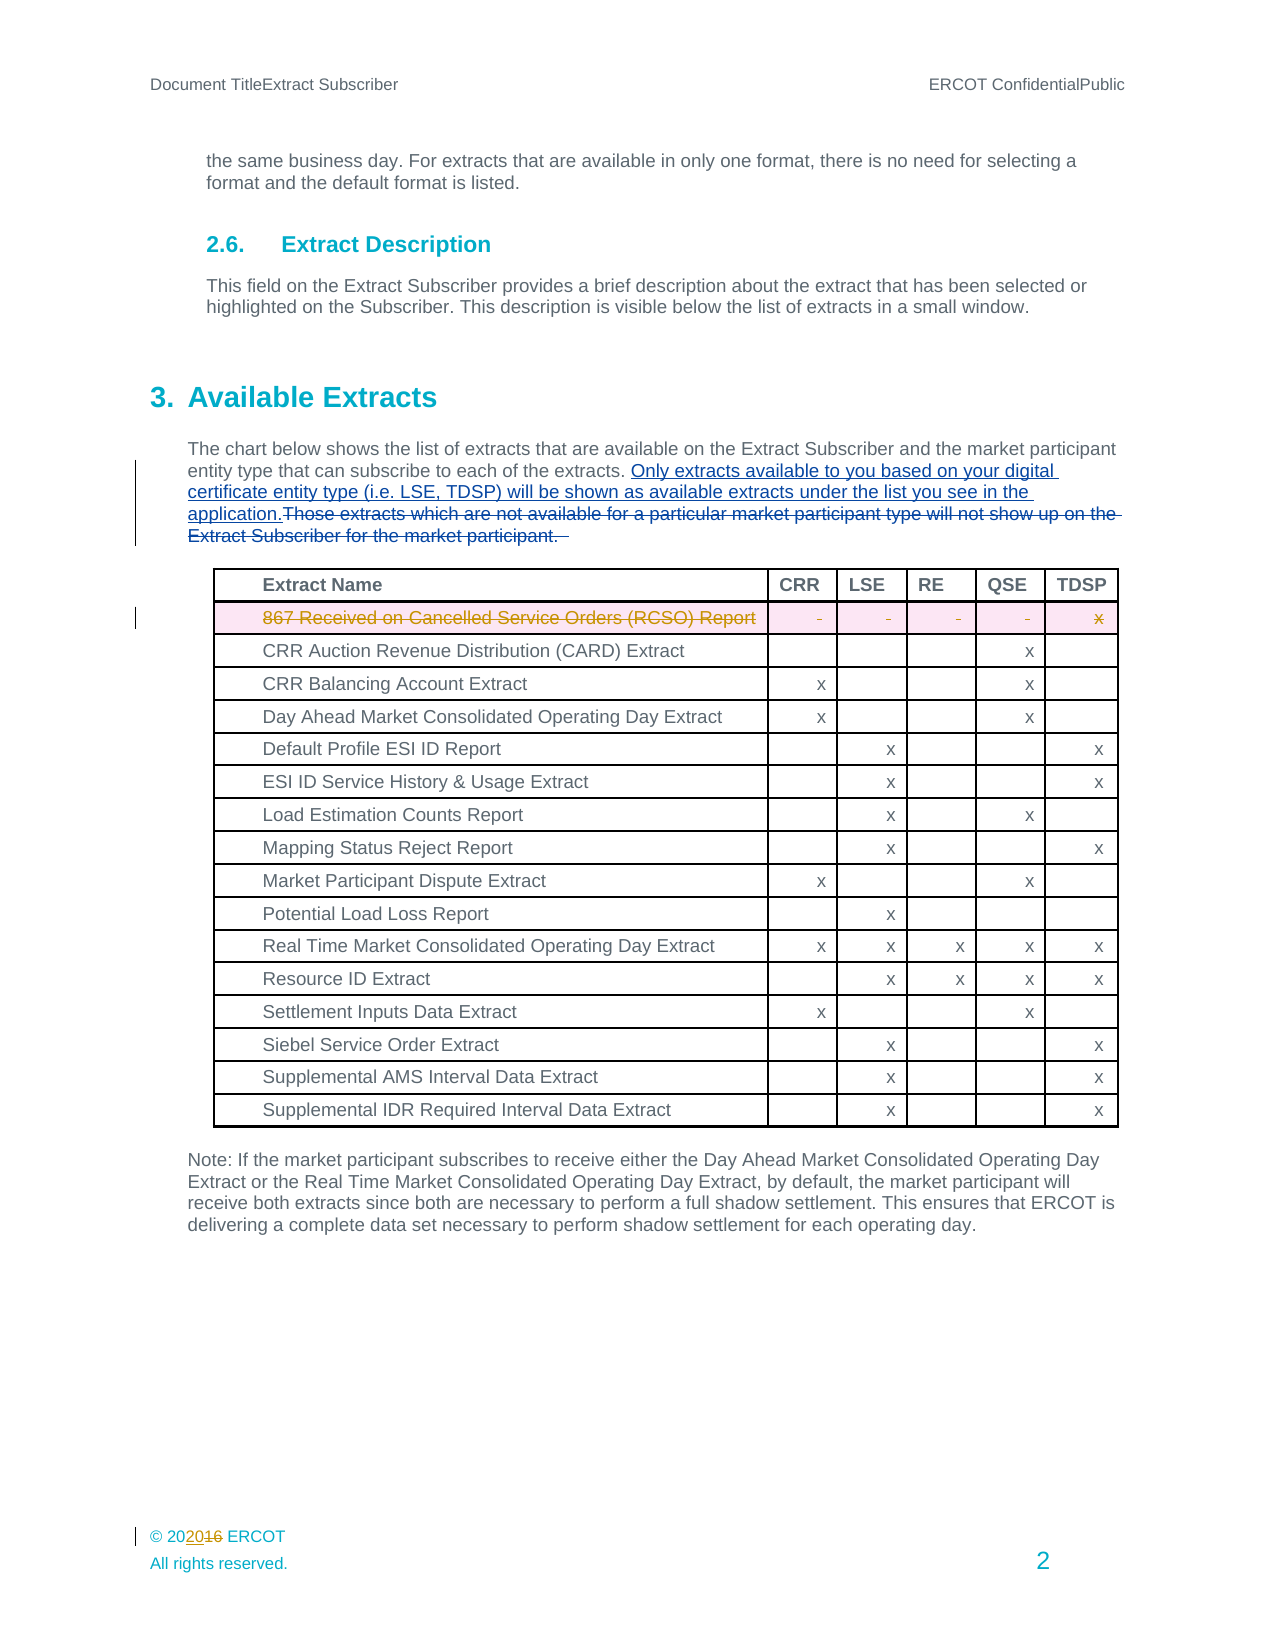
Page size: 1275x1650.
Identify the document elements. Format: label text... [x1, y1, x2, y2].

table_cell [908, 766, 975, 797]
table_cell [838, 865, 906, 896]
table_cell x [838, 1029, 906, 1060]
table_header QSE [977, 570, 1044, 600]
table_cell [769, 734, 836, 764]
table_header RE [908, 570, 975, 600]
table_cell [769, 1062, 836, 1092]
table_cell x [1046, 1029, 1117, 1060]
table_cell [977, 898, 1044, 928]
table_cell x [1046, 1095, 1117, 1125]
table_cell Settlement Inputs Data Extract [215, 996, 767, 1027]
table_cell x [838, 963, 906, 994]
table_cell x [838, 1095, 906, 1125]
table_cell Mapping Status Reject Report [215, 832, 767, 863]
table_cell Load Estimation Counts Report [215, 799, 767, 830]
table_cell [1046, 865, 1117, 896]
table_cell [908, 701, 975, 732]
table_cell [769, 963, 836, 994]
table_cell [1046, 996, 1117, 1027]
table_cell x [1046, 832, 1117, 863]
table_cell [838, 996, 906, 1027]
table_cell x [1046, 963, 1117, 994]
table_cell x [977, 635, 1044, 666]
table_cell [908, 1029, 975, 1060]
table_cell x [838, 1062, 906, 1092]
table_header CRR [769, 570, 836, 600]
table_cell [977, 1062, 1044, 1092]
table_cell x [1046, 1062, 1117, 1092]
table_cell x [838, 898, 906, 928]
table_cell x [1046, 734, 1117, 764]
table_cell [908, 1062, 975, 1092]
table_cell x [977, 931, 1044, 961]
table_cell [1046, 635, 1117, 666]
table_cell [769, 1029, 836, 1060]
table_cell Siebel Service Order Extract [215, 1029, 767, 1060]
table_cell [769, 799, 836, 830]
table_cell x [908, 963, 975, 994]
table_cell x [908, 931, 975, 961]
text This field on the Extract Subscriber provides a brief description about the extract that has been selected or highlighted on the Subscriber. This description is visible below the list of extracts in a small window. [206, 274, 1125, 317]
table_cell x [977, 701, 1044, 732]
table_cell x [1046, 931, 1117, 961]
text The chart below shows the list of extracts that are available on the Extract Subscriber and the market participant entity type that can subscribe to each of the extracts. [187, 438, 1125, 546]
table_cell [908, 898, 975, 928]
table_header TDSP [1046, 570, 1117, 600]
table_cell [977, 832, 1044, 863]
table_cell Potential Load Loss Report [215, 898, 767, 928]
table_cell x [838, 734, 906, 764]
table_cell [908, 832, 975, 863]
table_cell [769, 898, 836, 928]
subtitle Extract Description [206, 231, 1125, 258]
table_cell Resource ID Extract [215, 963, 767, 994]
table_cell x [769, 996, 836, 1027]
table_cell [977, 734, 1044, 764]
table_cell x [977, 799, 1044, 830]
table_cell [838, 701, 906, 732]
table_cell x [769, 668, 836, 699]
table_cell x [838, 931, 906, 961]
table_cell [1046, 668, 1117, 699]
table_cell [977, 766, 1044, 797]
table_cell [769, 635, 836, 666]
table_cell [1046, 898, 1117, 928]
table_cell x [977, 865, 1044, 896]
table_cell x [977, 668, 1044, 699]
table_cell Supplemental AMS Interval Data Extract [215, 1062, 767, 1092]
table_cell [977, 1029, 1044, 1060]
table_cell [1046, 701, 1117, 732]
table_cell x [769, 865, 836, 896]
table_cell [908, 635, 975, 666]
table_cell CRR Auction Revenue Distribution (CARD) Extract [215, 635, 767, 666]
table_cell x [769, 931, 836, 961]
table_cell x [838, 766, 906, 797]
table_cell x [838, 799, 906, 830]
table_cell [908, 799, 975, 830]
table_cell [769, 766, 836, 797]
table_cell Day Ahead Market Consolidated Operating Day Extract [215, 701, 767, 732]
text Note: If the market participant subscribes to receive either the Day Ahead Market Consolidated Operating Day Extract or the Real Time Market Consolidated Operating Day Extract, by default, the market participant will receive both extracts since both are necessary to perform a full shadow settlement. This ensures that ERCOT is delivering a complete data set necessary to perform shadow settlement for each operating day. [187, 1149, 1125, 1235]
table_cell Market Participant Dispute Extract [215, 865, 767, 896]
table_cell [908, 1095, 975, 1125]
table_cell x [769, 701, 836, 732]
table_cell Default Profile ESI ID Report [215, 734, 767, 764]
table_header Extract Name [215, 570, 767, 600]
table_header LSE [838, 570, 906, 600]
table_cell [838, 635, 906, 666]
table_cell [769, 1095, 836, 1125]
table_cell x [1046, 766, 1117, 797]
table_cell Real Time Market Consolidated Operating Day Extract [215, 931, 767, 961]
table_cell [908, 668, 975, 699]
table_cell [908, 996, 975, 1027]
table_cell [908, 734, 975, 764]
table_cell [977, 1095, 1044, 1125]
subtitle Available Extracts [150, 379, 1125, 413]
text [206, 150, 1125, 193]
table_cell x [977, 996, 1044, 1027]
table_cell x [977, 963, 1044, 994]
table_cell [908, 865, 975, 896]
table_cell [1046, 799, 1117, 830]
table_cell Supplemental IDR Required Interval Data Extract [215, 1095, 767, 1125]
table_cell x [838, 832, 906, 863]
table_cell ESI ID Service History & Usage Extract [215, 766, 767, 797]
table_cell CRR Balancing Account Extract [215, 668, 767, 699]
table_cell [838, 668, 906, 699]
table_cell [769, 832, 836, 863]
